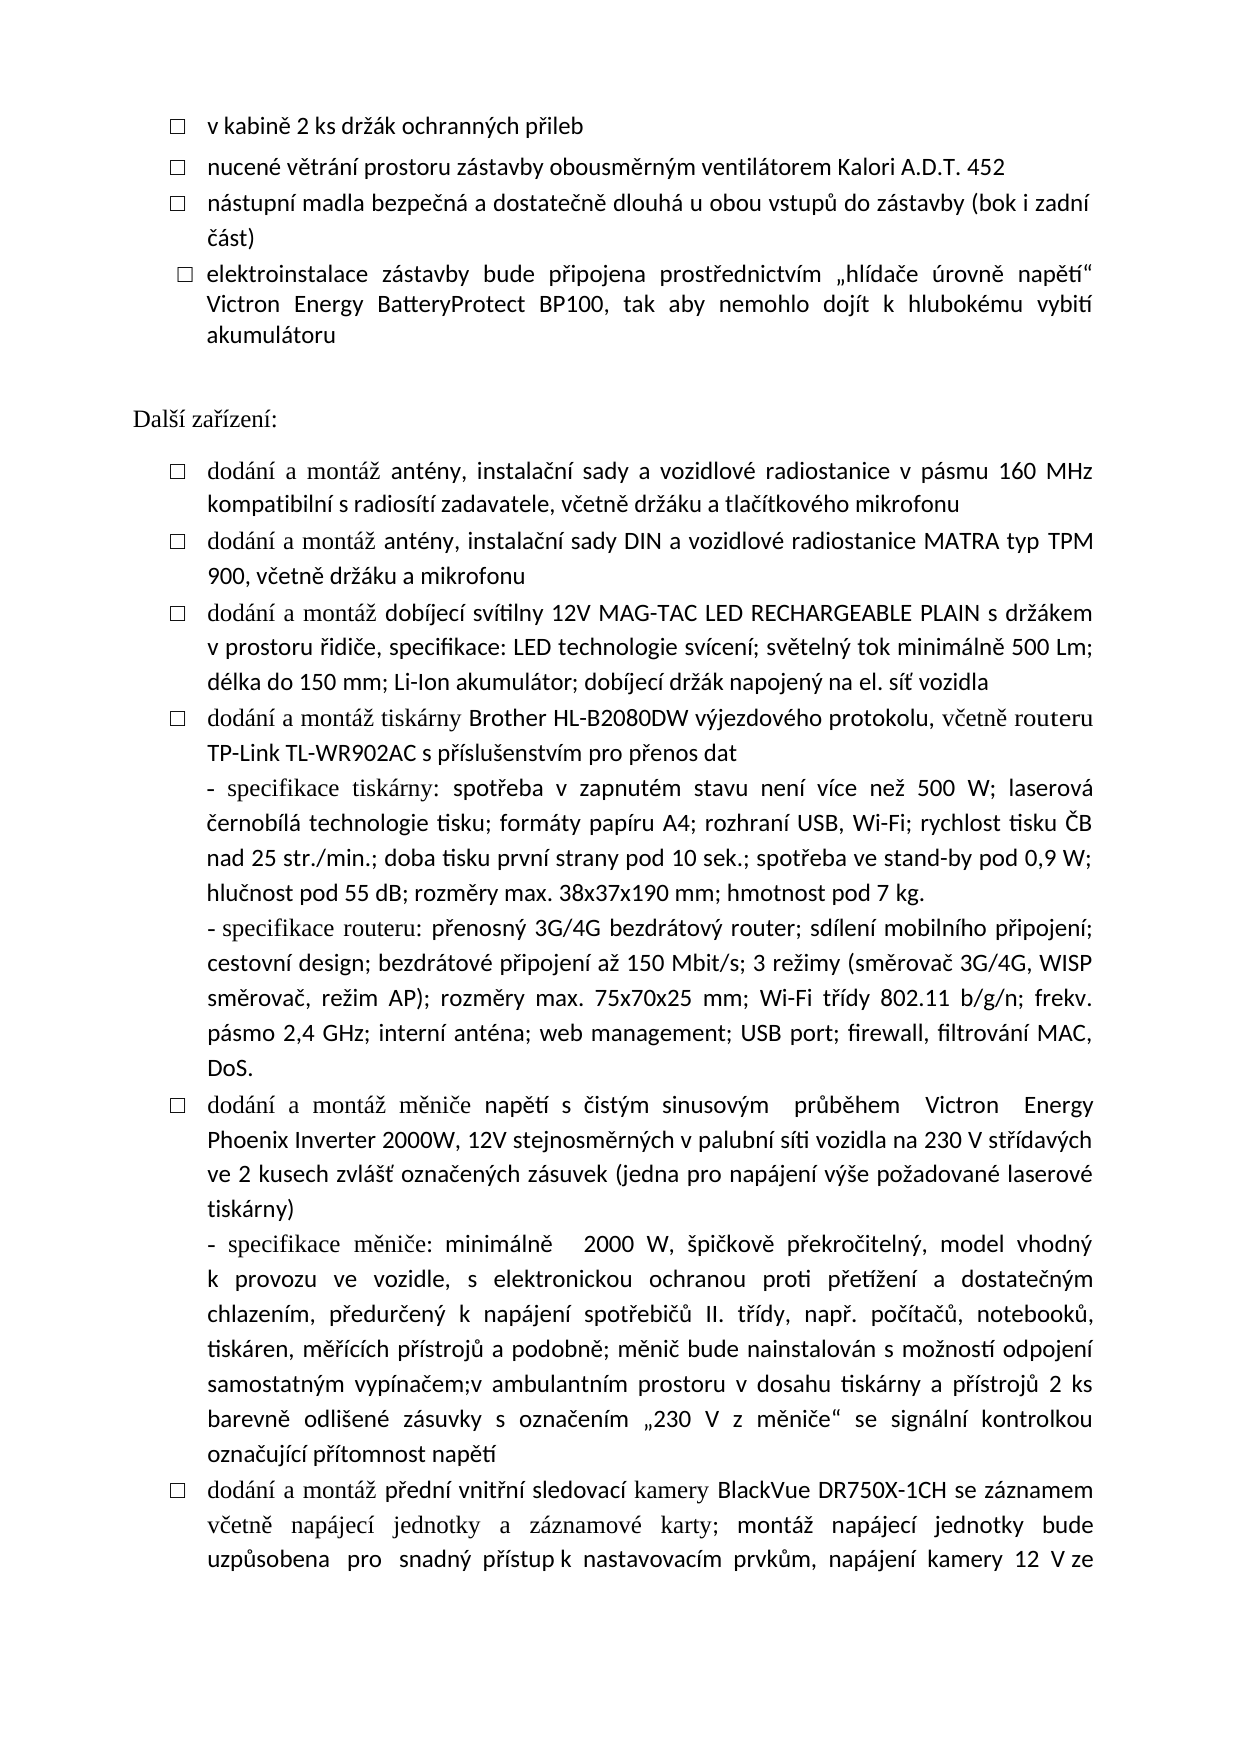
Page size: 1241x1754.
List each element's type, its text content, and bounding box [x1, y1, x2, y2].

list nástupní madla bezpečná a dostatečně dlouhá u obou vstupů do zástavby (bok i zadní část) [170, 187, 1091, 252]
list elektroinstalace zástavby bude připojena prostřednictvím „hlídače úrovně napětí“ Victron Energy BatteryProtect BP100, tak aby nemohlo dojít k hlubokému vybití akumulátoru [177, 258, 1094, 349]
list dodání a montáž antény, instalační sady a vozidlové radiostanice v pásmu 160 MHz kompatibilní s radiosítí zadavatele, včetně držáku a tlačítkového mikrofonu [170, 455, 1094, 519]
list nucené větrání prostoru zástavby obousměrným ventilátorem Kalori A.D.T. 452 [170, 151, 1105, 182]
list dodání a montáž měniče napětí s čistým sinusovým průběhem Victron Energy Phoenix Inverter 2000W, 12V stejnosměrných v palubní síti vozidla na 230 V střídavých ve 2 kusech zvlášť označených zásuvek (jedna pro napájení výše požadované laserové tiskárny) [170, 1089, 1094, 1223]
list v kabině 2 ks držák ochranných přileb [170, 110, 1105, 140]
list dodání a montáž přední vnitřní sledovací kamery BlackVue DR750X-1CH se záznamem včetně napájecí jednotky a záznamové karty; montáž napájecí jednotky bude uzpůsobena pro snadný přístup k nastavovacím prvkům, napájení kamery 12 V ze [170, 1475, 1094, 1574]
list specifikace měniče: minimálně 2000 W, špičkově překročitelný, model vhodný k provozu ve vozidle, s elektronickou ochranou proti přetížení a dostatečným chlazením, předurčený k napájení spotřebičů II. třídy, např. počítačů, notebooků, tiskáren, měřících přístrojů a podobně; měnič bude nainstalován s možností odpojení samostatným vypínačem;v ambulantním prostoru v dosahu tiskárny a přístrojů 2 ks barevně odlišené zásuvky s označením „230 V z měniče“ se signální kontrolkou označující přítomnost napětí [207, 1228, 1094, 1468]
list dodání a montáž dobíjecí svítilny 12V MAG-TAC LED RECHARGEABLE PLAIN s držákem v prostoru řidiče, specifikace: LED technologie svícení; světelný tok minimálně 500 Lm; délka do 150 mm; Li-Ion akumulátor; dobíjecí držák napojený na el. síť vozidla [170, 597, 1094, 696]
text Další zařízení: [133, 404, 1105, 433]
list specifikace tiskárny: spotřeba v zapnutém stavu není více než 500 W; laserová černobílá technologie tisku; formáty papíru A4; rozhraní USB, Wi-Fi; rychlost tisku ČB nad 25 str./min.; doba tisku první strany pod 10 sek.; spotřeba ve stand-by pod 0,9 W; hlučnost pod 55 dB; rozměry max. 38x37x190 mm; hmotnost pod 7 kg. [206, 772, 1094, 908]
list dodání a montáž tiskárny Brother HL-B2080DW výjezdového protokolu, včetně routeru TP-Link TL-WR902AC s příslušenstvím pro přenos dat [170, 702, 1093, 767]
list dodání a montáž antény, instalační sady DIN a vozidlové radiostanice MATRA typ TPM 900, včetně držáku a mikrofonu [170, 526, 1094, 591]
list specifikace routeru: přenosný 3G/4G bezdrátový router; sdílení mobilního připojení; cestovní design; bezdrátové připojení až 150 Mbit/s; 3 režimy (směrovač 3G/4G, WISP směrovač, režim AP); rozměry max. 75x70x25 mm; Wi-Fi třídy 802.11 b/g/n; frekv. pásmo 2,4 GHz; interní anténa; web management; USB port; firewall, filtrování MAC, DoS. [207, 913, 1094, 1083]
